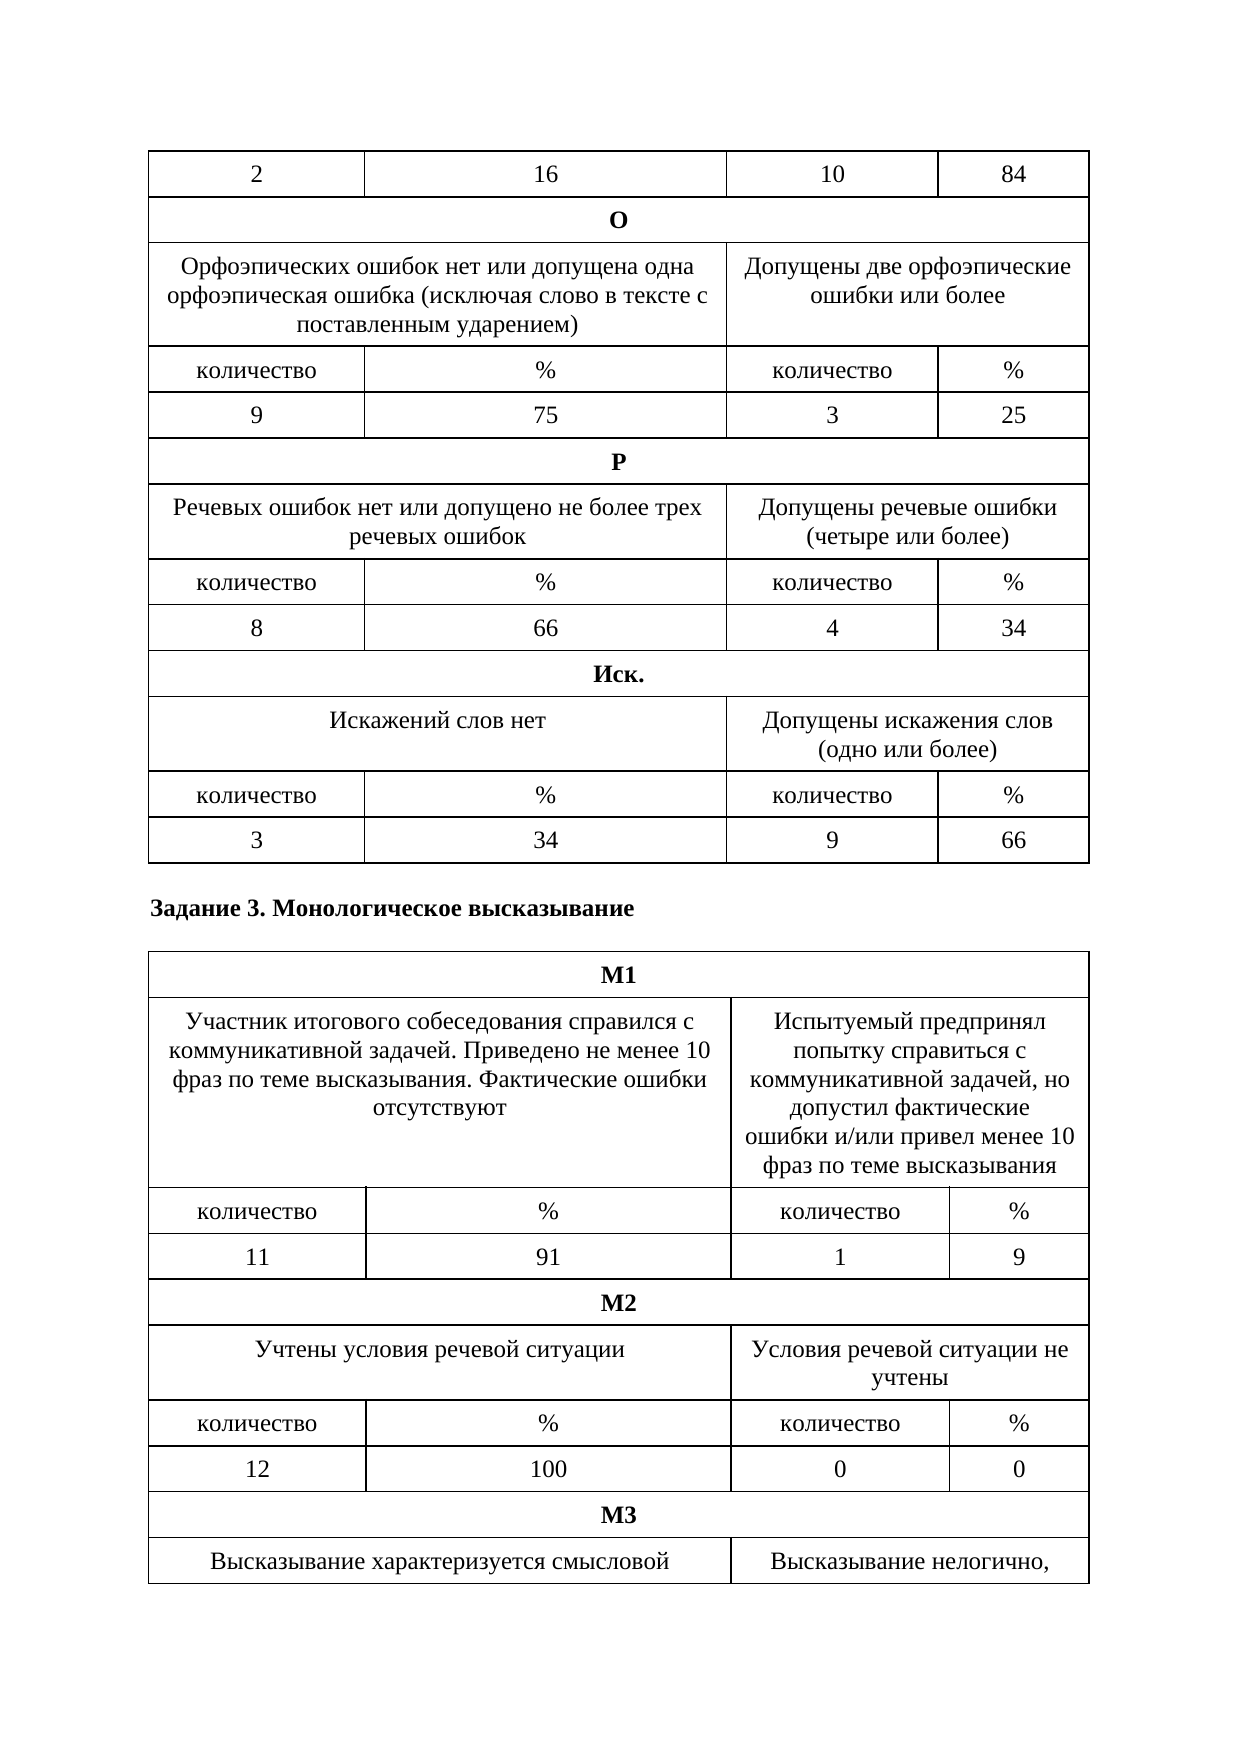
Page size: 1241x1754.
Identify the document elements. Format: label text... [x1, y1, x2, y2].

table_cell Условия речевой ситуации не учтены [732, 1326, 1088, 1399]
table_cell % [950, 1401, 1088, 1445]
table_cell количество [727, 560, 937, 604]
table_cell % [367, 1401, 730, 1445]
table_cell 75 [365, 393, 726, 437]
table_cell количество [149, 347, 364, 391]
table_cell 25 [939, 393, 1088, 437]
table_cell 12 [149, 1447, 365, 1491]
table_cell 16 [365, 152, 726, 196]
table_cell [149, 1538, 730, 1583]
table_cell Речевых ошибок нет или допущено не более трех речевых ошибок [149, 485, 726, 558]
table_cell % [939, 772, 1088, 816]
table_cell 2 [149, 152, 364, 196]
table_cell количество [149, 560, 364, 604]
table_cell Допущены искажения слов (одно или более) [727, 697, 1088, 770]
table_cell Испытуемый предпринял попытку справиться с коммуникативной задачей, но допустил фактические ошибки и/или привел менее 10 фраз по теме высказывания [732, 998, 1088, 1186]
table_cell Искажений слов нет [149, 697, 726, 770]
table_cell 66 [365, 605, 726, 650]
text Задание 3. Монологическое высказывание [150, 893, 1090, 922]
table_cell количество [149, 1401, 365, 1445]
table_cell % [365, 560, 726, 604]
table_cell О [149, 198, 1088, 242]
table_cell 66 [939, 818, 1088, 862]
table_header М1 [149, 952, 1088, 997]
table_cell 8 [149, 605, 364, 650]
table_cell 4 [727, 605, 937, 650]
table_cell количество [732, 1188, 949, 1232]
table_cell 0 [732, 1447, 949, 1491]
table_cell Р [149, 439, 1088, 483]
table_cell количество [149, 772, 364, 816]
table_cell Иск. [149, 651, 1088, 696]
table_cell 1 [732, 1234, 949, 1278]
table_cell Орфоэпических ошибок нет или допущена одна орфоэпическая ошибка (исключая слово в тексте с поставленным ударением) [149, 243, 726, 345]
table_cell М2 [149, 1280, 1088, 1324]
table_cell количество [149, 1188, 365, 1232]
table_cell 3 [727, 393, 937, 437]
table_cell Участник итогового собеседования справился с коммуникативной задачей. Приведено не менее 10 фраз по теме высказывания. Фактические ошибки отсутствуют [149, 998, 730, 1186]
table_cell % [365, 347, 726, 391]
table_cell 100 [367, 1447, 730, 1491]
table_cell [732, 1538, 1088, 1583]
table_cell 9 [149, 393, 364, 437]
table_cell Допущены речевые ошибки (четыре или более) [727, 485, 1088, 558]
table_cell М3 [149, 1492, 1088, 1537]
table_cell 10 [727, 152, 937, 196]
table_cell количество [727, 772, 937, 816]
table_cell количество [727, 347, 937, 391]
table_cell % [365, 772, 726, 816]
table_cell % [367, 1188, 730, 1232]
table_cell % [939, 560, 1088, 604]
table_cell количество [732, 1401, 949, 1445]
table_cell 91 [367, 1234, 730, 1278]
table_cell 34 [365, 818, 726, 862]
table_cell % [939, 347, 1088, 391]
table_cell 3 [149, 818, 364, 862]
table_cell 9 [727, 818, 937, 862]
table_cell 84 [939, 152, 1088, 196]
table_cell 9 [950, 1234, 1088, 1278]
table_cell 0 [950, 1447, 1088, 1491]
table_cell % [950, 1188, 1088, 1232]
table_cell Учтены условия речевой ситуации [149, 1326, 730, 1399]
table_cell 11 [149, 1234, 365, 1278]
table_cell Допущены две орфоэпические ошибки или более [727, 243, 1088, 345]
table_cell 34 [939, 605, 1088, 650]
